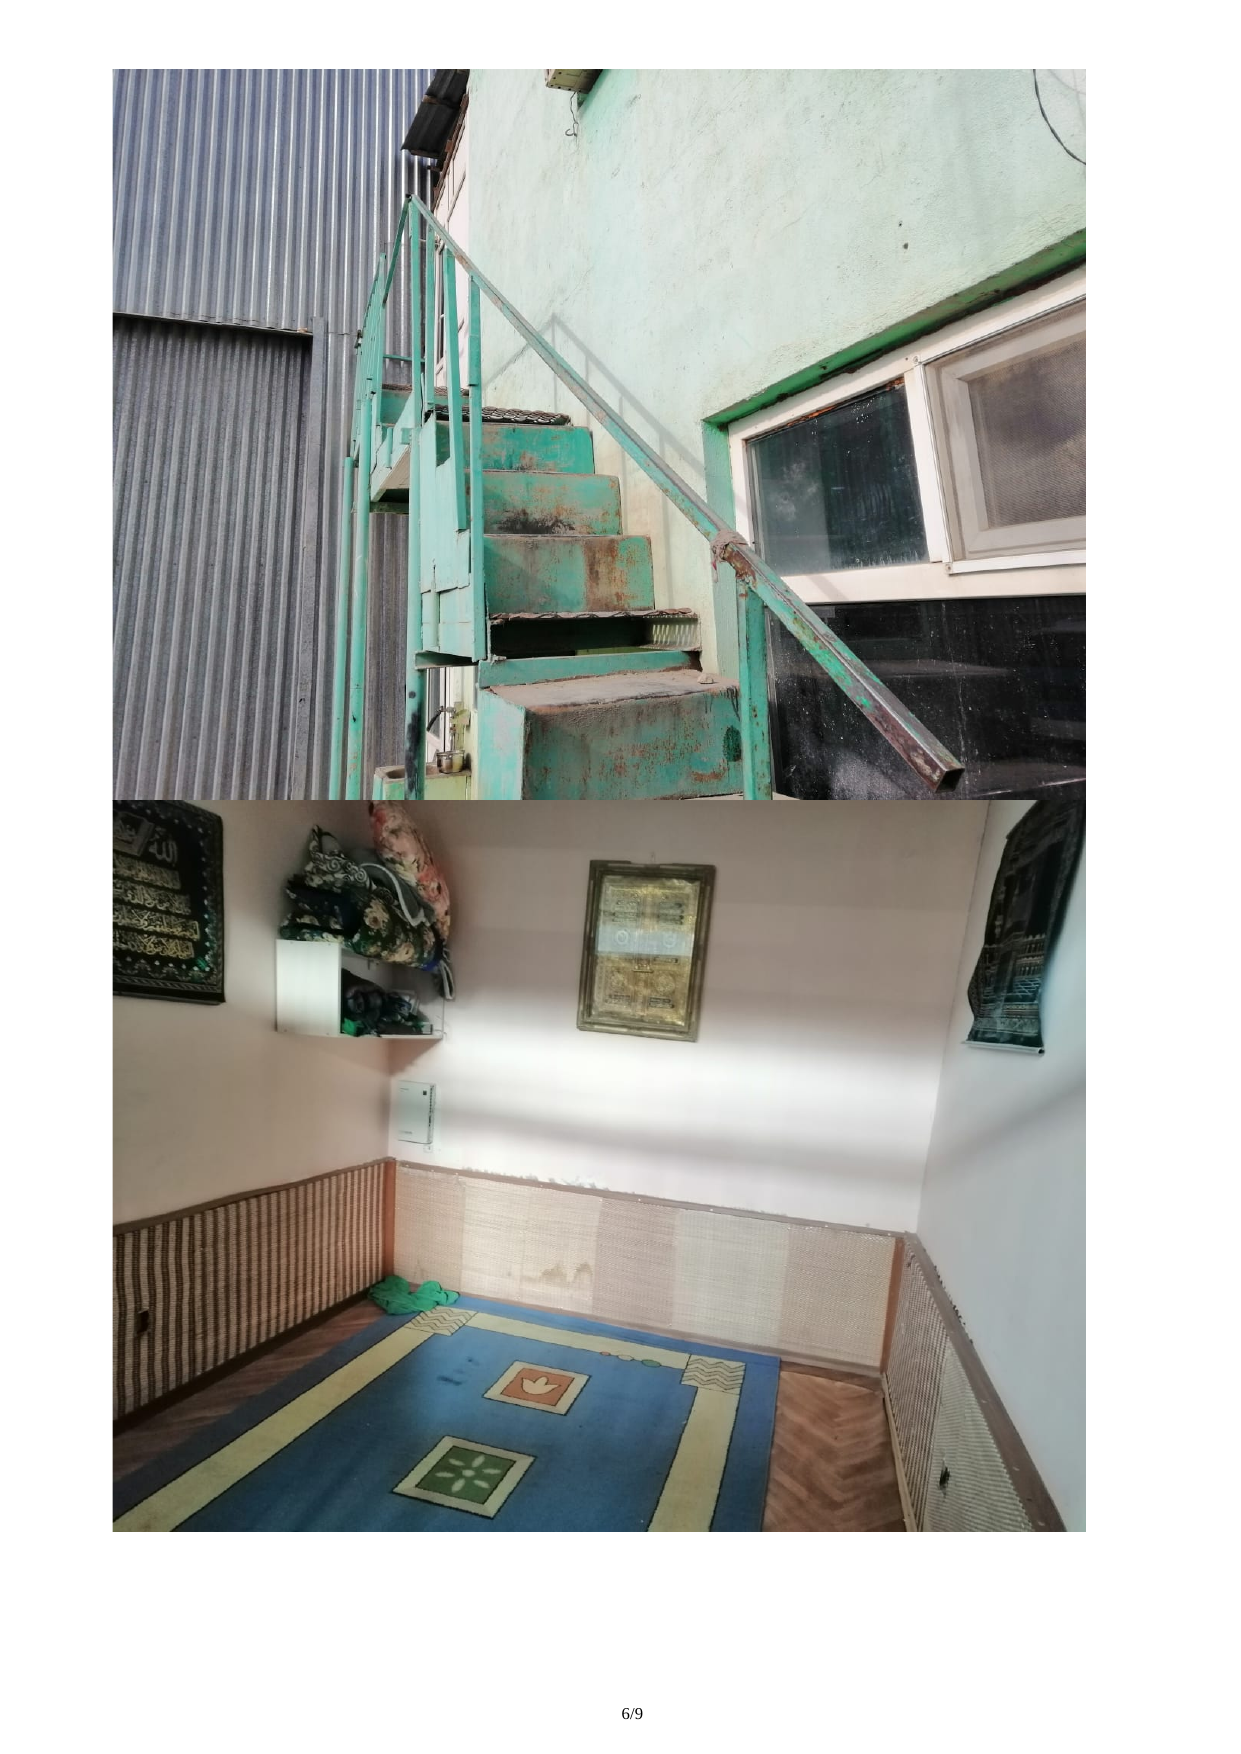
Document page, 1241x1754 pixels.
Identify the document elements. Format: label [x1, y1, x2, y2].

picture [112, 69, 1086, 1532]
